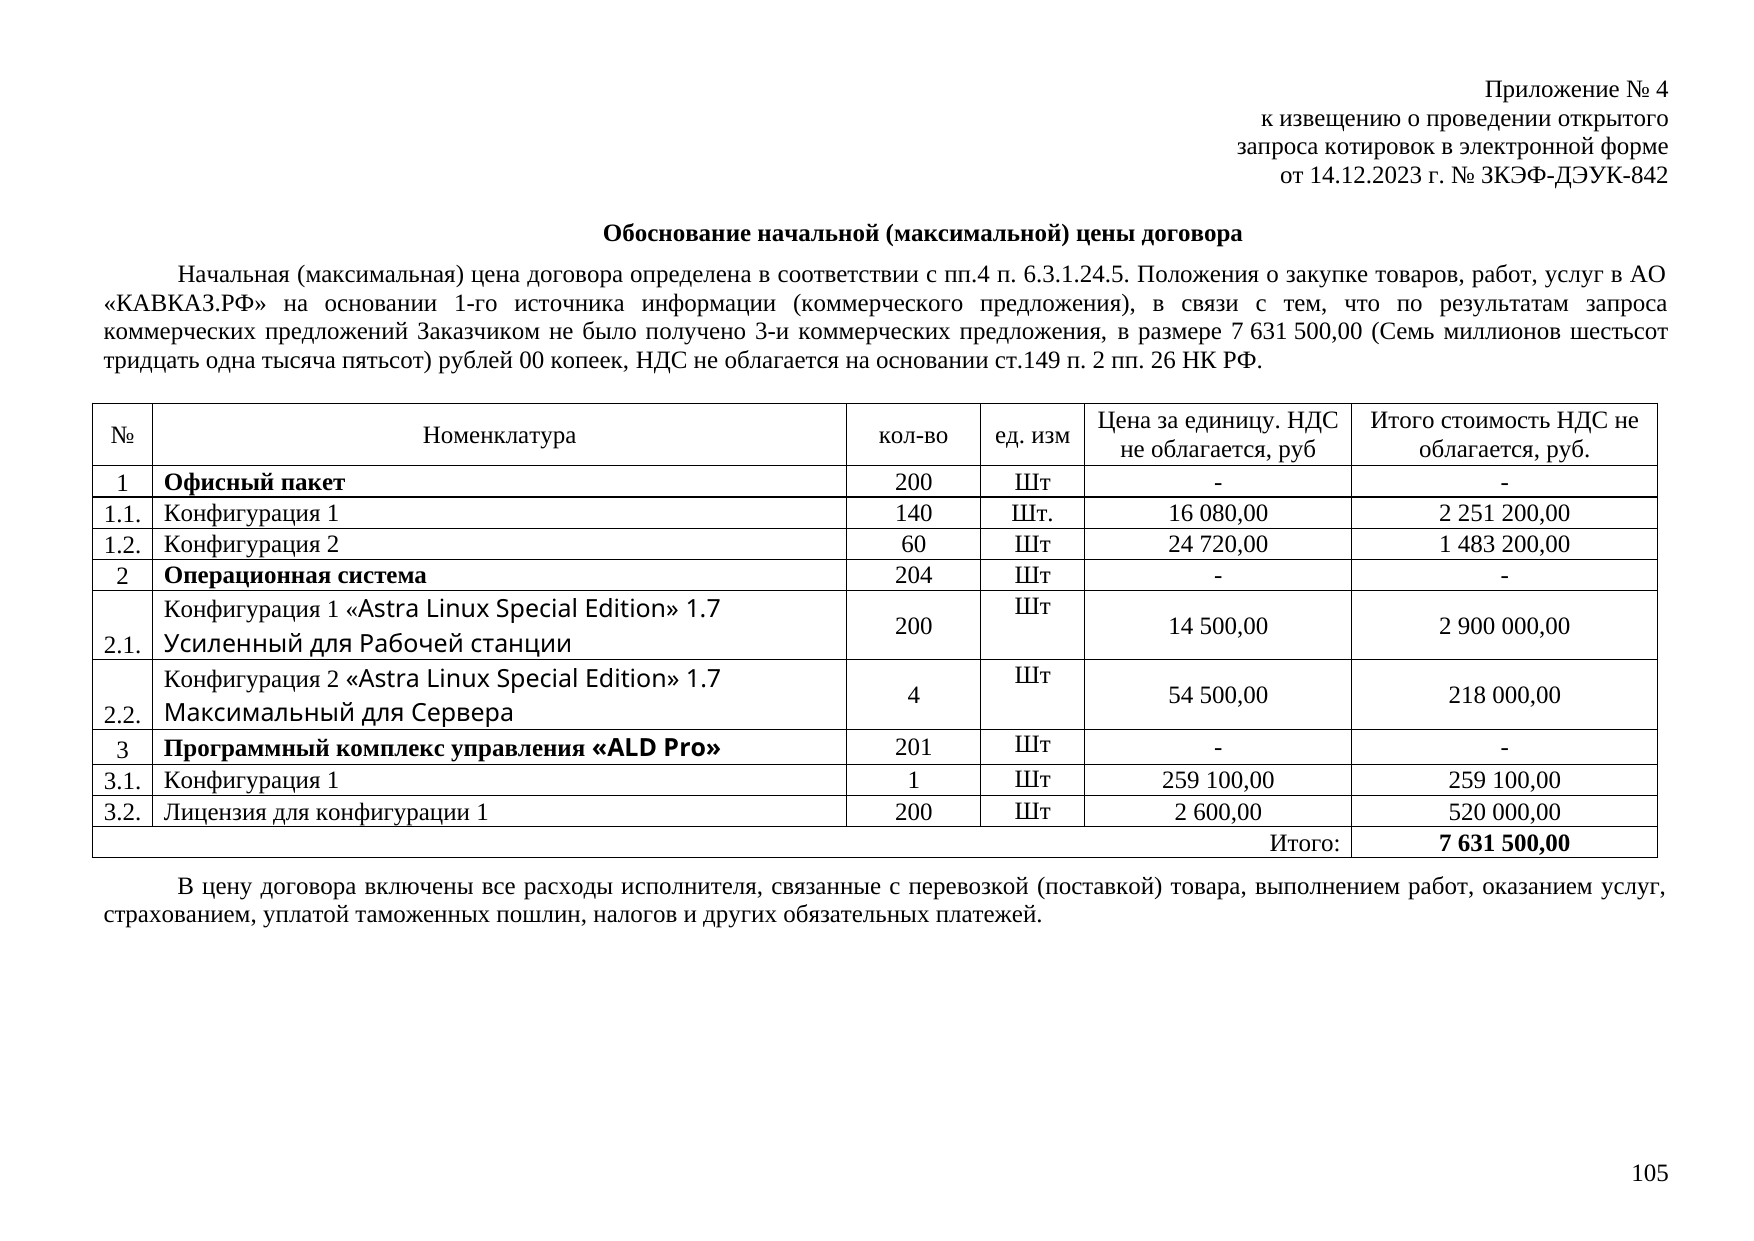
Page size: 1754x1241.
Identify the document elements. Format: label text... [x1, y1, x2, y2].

table_cell 1.1. [93, 498, 152, 528]
table_cell Шт [981, 529, 1084, 559]
table_cell Конфигурация 1 [153, 765, 846, 795]
table_cell 54 500,00 [1085, 660, 1351, 728]
table_cell - [1352, 466, 1657, 496]
table_cell 200 [847, 796, 980, 826]
table_cell 3 [93, 730, 152, 763]
table_cell 60 [847, 529, 980, 559]
table_header кол-во [847, 404, 980, 465]
table_cell Конфигурация 1 «Astra Linux Special Edition» 1.7 Усиленный для Рабочей станции [153, 591, 846, 659]
table_cell Итого: [93, 827, 1351, 857]
table_cell Шт [981, 730, 1084, 763]
table_cell 140 [847, 498, 980, 528]
table_cell 200 [847, 466, 980, 496]
table_cell 2 [93, 560, 152, 590]
table_cell 16 080,00 [1085, 498, 1351, 528]
table_cell Шт. [981, 498, 1084, 528]
table_cell 2.2. [93, 660, 152, 728]
table_cell 520 000,00 [1352, 796, 1657, 826]
table_cell 201 [847, 730, 980, 763]
table_cell 218 000,00 [1352, 660, 1657, 728]
table_cell 3.1. [93, 765, 152, 795]
table_cell 24 720,00 [1085, 529, 1351, 559]
table_header ед. изм [981, 404, 1084, 465]
table_header Номенклатура [153, 404, 846, 465]
table_cell Шт [981, 560, 1084, 590]
table_cell Шт [981, 796, 1084, 826]
table_cell 1.2. [93, 529, 152, 559]
table_cell 1 [847, 765, 980, 795]
text Начальная (максимальная) цена договора определена в соответствии с пп.4 п. 6.3.1.24.5. Положения о закупке товаров, работ, услуг в АО «КАВКАЗ.РФ» на основании 1-го источника информации (коммерческого предложения), в связи с тем, что по результатам запроса коммерческих предложений Заказчиком не было получено 3-и коммерческих предложения, в размере 7 631 500,00 (Семь миллионов шестьсот тридцать одна тысяча пятьсот) рублей 00 копеек, НДС не облагается на основании ст.149 п. 2 пп. 26 НК РФ. [103, 259, 1668, 374]
table_cell Программный комплекс управления «ALD Pro» [153, 730, 846, 763]
text В цену договора включены все расходы исполнителя, связанные с перевозкой (поставкой) товара, выполнением работ, оказанием услуг, страхованием, уплатой таможенных пошлин, налогов и других обязательных платежей. [103, 871, 1668, 928]
table_cell Конфигурация 2 «Astra Linux Special Edition» 1.7 Максимальный для Сервера [153, 660, 846, 728]
table_cell Конфигурация 2 [153, 529, 846, 559]
table_cell Шт [981, 591, 1084, 659]
text Приложение № 4 [103, 74, 1668, 103]
table_cell Офисный пакет [153, 466, 846, 496]
table_cell 259 100,00 [1085, 765, 1351, 795]
table_header № [93, 404, 152, 465]
table_cell Шт [981, 765, 1084, 795]
table_cell - [1085, 560, 1351, 590]
table_cell 14 500,00 [1085, 591, 1351, 659]
table_cell 2.1. [93, 591, 152, 659]
table_cell - [1085, 730, 1351, 763]
table_cell 2 251 200,00 [1352, 498, 1657, 528]
table_cell 1 483 200,00 [1352, 529, 1657, 559]
table_cell 204 [847, 560, 980, 590]
table_cell - [1352, 730, 1657, 763]
table_cell 2 600,00 [1085, 796, 1351, 826]
table_cell 1 [93, 466, 152, 496]
table_header Итого стоимость НДС не облагается, руб. [1352, 404, 1657, 465]
table_cell 4 [847, 660, 980, 728]
table_cell Операционная система [153, 560, 846, 590]
table_header Цена за единицу. НДС не облагается, руб [1085, 404, 1351, 465]
table_cell Конфигурация 1 [153, 498, 846, 528]
text к извещению о проведении открытого запроса котировок в электронной форме [103, 103, 1668, 160]
table_cell 3.2. [93, 796, 152, 826]
text Обоснование начальной (максимальной) цены договора [103, 218, 1668, 246]
table_cell 7 631 500,00 [1352, 827, 1657, 857]
table_cell - [1085, 466, 1351, 496]
table_cell 259 100,00 [1352, 765, 1657, 795]
table_cell 200 [847, 591, 980, 659]
table_cell 2 900 000,00 [1352, 591, 1657, 659]
text от 14.12.2023 г. № ЗКЭФ-ДЭУК-842 [103, 160, 1668, 189]
table_cell Лицензия для конфигурации 1 [153, 796, 846, 826]
table_cell - [1352, 560, 1657, 590]
table_cell Шт [981, 660, 1084, 728]
table_cell Шт [981, 466, 1084, 496]
